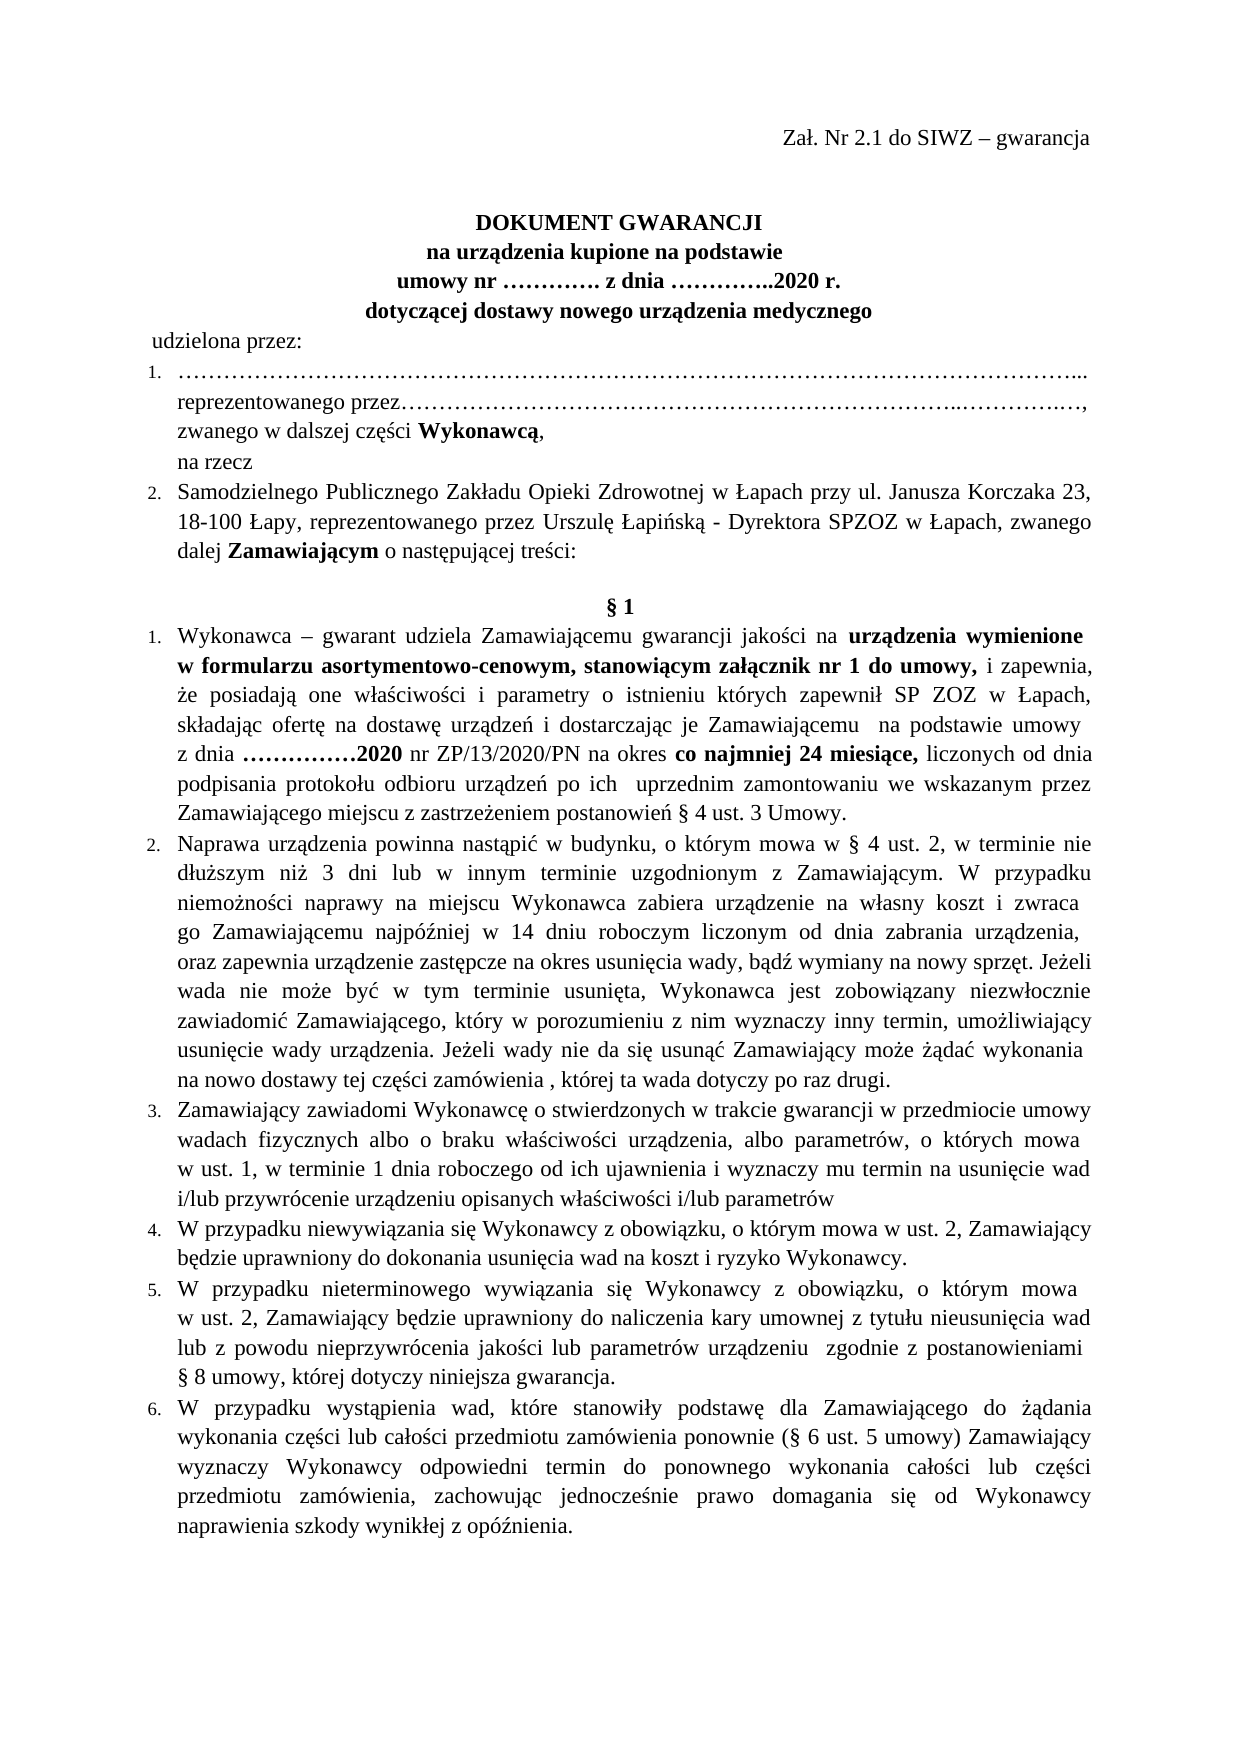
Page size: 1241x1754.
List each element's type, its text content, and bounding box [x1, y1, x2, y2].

subtitle § 1 [147, 593, 1093, 619]
text udzielona przez: [146, 327, 310, 353]
list Wykonawca – gwarant udziela Zamawiającemu gwarancji jakości na urządzenia wymienione w formularzu asortymentowo-cenowym, stanowiącym załącznik nr 1 do umowy, i zapewnia, że posiadają one właściwości i parametry o istnieniu których zapewnił SP ZOZ w Łapach, składając ofertę na dostawę urządzeń i dostarczając je Zamawiającemu na podstawie umowy z dnia ……………2020 nr ZP/13/2020/PN na okres co najmniej 24 miesiące, liczonych od dnia podpisania protokołu odbioru urządzeń po ich uprzednim zamontowaniu we wskazanym przez Zamawiającego miejscu z zastrzeżeniem postanowień § 4 ust. 3 Umowy. [147, 623, 1093, 826]
list Zamawiający zawiadomi Wykonawcę o stwierdzonych w trakcie gwarancji w przedmiocie umowy wadach fizycznych albo o braku właściwości urządzenia, albo parametrów, o których mowa w ust. 1, w terminie 1 dnia roboczego od ich ujawnienia i wyznaczy mu termin na usunięcie wad i/lub przywrócenie urządzeniu opisanych właściwości i/lub parametrów [147, 1096, 1093, 1211]
text umowy nr …………. z dnia …………..2020 r. [147, 267, 1090, 294]
list W przypadku niewywiązania się Wykonawcy z obowiązku, o którym mowa w ust. 2, Zamawiający będzie uprawniony do dokonania usunięcia wad na koszt i ryzyko Wykonawcy. [147, 1215, 1093, 1271]
subtitle dotyczącej dostawy nowego urządzenia medycznego [147, 297, 1090, 323]
list ………………………………………………………………………………………………………... [147, 357, 1092, 384]
text na urządzenia kupione na podstawie [146, 238, 1093, 265]
subtitle DOKUMENT GWARANCJI [147, 208, 1090, 235]
list Samodzielnego Publicznego Zakładu Opieki Zdrowotnej w Łapach przy ul. Janusza Korczaka 23, 18-100 Łapy, reprezentowanego przez Urszulę Łapińską - Dyrektora SPZOZ w Łapach, zwanego dalej Zamawiającym o następującej treści: [147, 478, 1093, 563]
list W przypadku nieterminowego wywiązania się Wykonawcy z obowiązku, o którym mowa w ust. 2, Zamawiający będzie uprawniony do naliczenia kary umownej z tytułu nieusunięcia wad lub z powodu nieprzywrócenia jakości lub parametrów urządzeniu zgodnie z postanowieniami § 8 umowy, której dotyczy niniejsza gwarancja. [147, 1275, 1093, 1390]
text reprezentowanego przez………………………………………………………………..………….…, zwanego w dalszej części Wykonawcą, [177, 388, 1093, 444]
subtitle Zał. Nr 2.1 do SIWZ – gwarancja [147, 124, 1090, 150]
text na rzecz [177, 448, 1093, 474]
list W przypadku wystąpienia wad, które stanowiły podstawę dla Zamawiającego do żądania wykonania części lub całości przedmiotu zamówienia ponownie (§ 6 ust. 5 umowy) Zamawiający wyznaczy Wykonawcy odpowiedni termin do ponownego wykonania całości lub części przedmiotu zamówienia, zachowując jednocześnie prawo domagania się od Wykonawcy naprawienia szkody wynikłej z opóźnienia. [147, 1394, 1093, 1538]
list Naprawa urządzenia powinna nastąpić w budynku, o którym mowa w § 4 ust. 2, w terminie nie dłuższym niż 3 dni lub w innym terminie uzgodnionym z Zamawiającym. W przypadku niemożności naprawy na miejscu Wykonawca zabiera urządzenie na własny koszt i zwraca go Zamawiającemu najpóźniej w 14 dniu roboczym liczonym od dnia zabrania urządzenia, oraz zapewnia urządzenie zastępcze na okres usunięcia wady, bądź wymiany na nowy sprzęt. Jeżeli wada nie może być w tym terminie usunięta, Wykonawca jest zobowiązany niezwłocznie zawiadomić Zamawiającego, który w porozumieniu z nim wyznaczy inny termin, umożliwiający usunięcie wady urządzenia. Jeżeli wady nie da się usunąć Zamawiający może żądać wykonania na nowo dostawy tej części zamówienia , której ta wada dotyczy po raz drugi. [146, 830, 1093, 1092]
